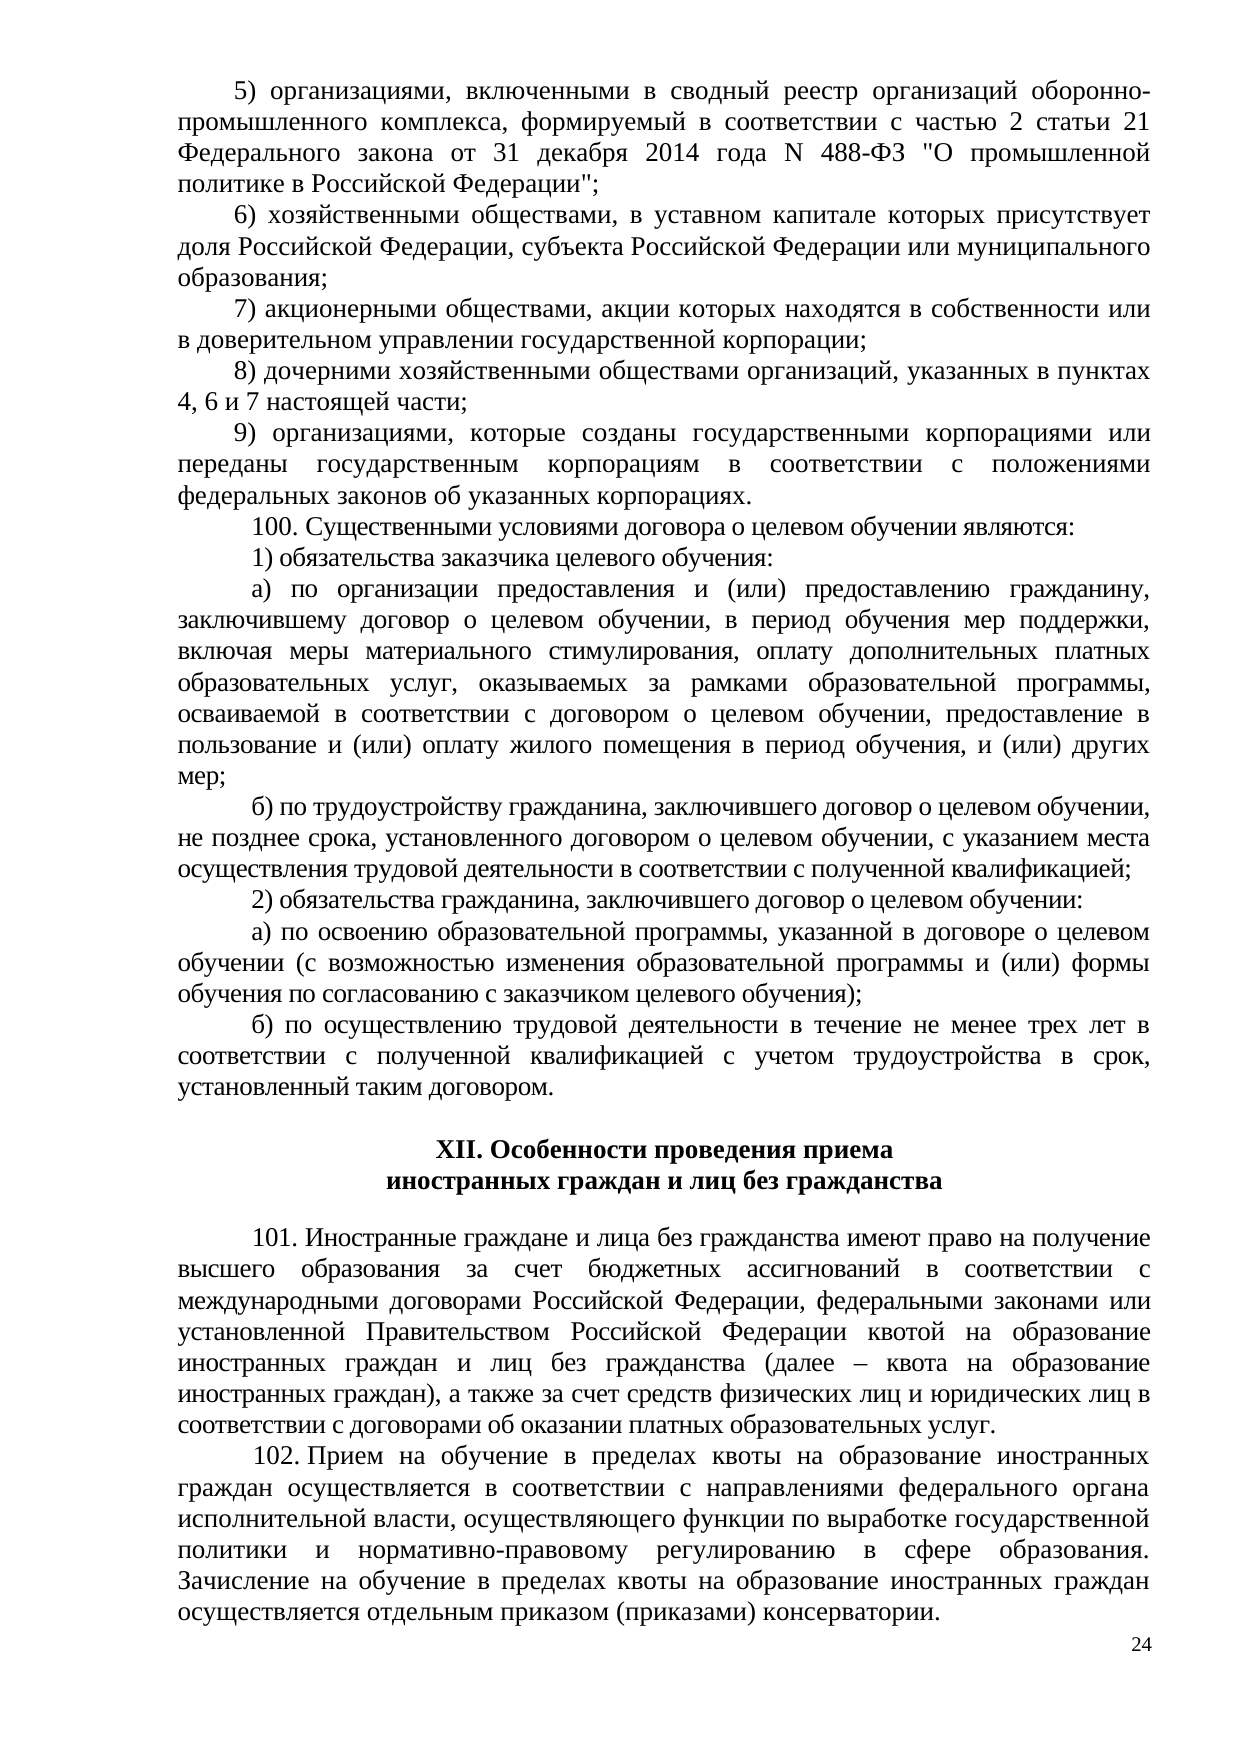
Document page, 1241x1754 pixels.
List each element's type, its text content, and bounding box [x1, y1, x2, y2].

text 2) обязательства гражданина, заключившего договор о целевом обучении: [177, 884, 1151, 915]
text 100. Существенными условиями договора о целевом обучении являются: [177, 510, 1151, 541]
text 9) организациями, которые созданы государственными корпорациями или переданы государственным корпорациям в соответствии с положениями федеральных законов об указанных корпорациях. [177, 416, 1152, 510]
text 102. Прием на обучение в пределах квоты на образование иностранных граждан осуществляется в соответствии с направлениями федерального органа исполнительной власти, осуществляющего функции по выработке государственной политики и нормативно-правовому регулированию в сфере образования. Зачисление на обучение в пределах квоты на образование иностранных граждан осуществляется отдельным приказом (приказами) консерватории. [177, 1439, 1151, 1626]
text 8) дочерними хозяйственными обществами организаций, указанных в пунктах 4, 6 и 7 настоящей части; [177, 354, 1152, 416]
text 6) хозяйственными обществами, в уставном капитале которых присутствует доля Российской Федерации, субъекта Российской Федерации или муниципального образования; [177, 198, 1152, 292]
text а) по организации предоставления и (или) предоставлению гражданину, заключившему договор о целевом обучении, в период обучения мер поддержки, включая меры материального стимулирования, оплату дополнительных платных образовательных услуг, оказываемых за рамками образовательной программы, осваиваемой в соответствии с договором о целевом обучении, предоставление в пользование и (или) оплату жилого помещения в период обучения, и (или) других мер; [177, 572, 1151, 790]
text 1) обязательства заказчика целевого обучения: [177, 541, 1151, 572]
text иностранных граждан и лиц без гражданства [177, 1164, 1152, 1195]
text б) по осуществлению трудовой деятельности в течение не менее трех лет в соответствии с полученной квалификацией с учетом трудоустройства в срок, установленный таким договором. [177, 1008, 1151, 1102]
text 7) акционерными обществами, акции которых находятся в собственности или в доверительном управлении государственной корпорации; [177, 292, 1152, 354]
text 5) организациями, включенными в сводный реестр организаций оборонно-промышленного комплекса, формируемый в соответствии с частью 2 статьи 21 Федерального закона от 31 декабря 2014 года N 488-ФЗ "О промышленной политике в Российской Федерации"; [177, 74, 1152, 198]
text XII. Особенности проведения приема [177, 1133, 1152, 1164]
text б) по трудоустройству гражданина, заключившего договор о целевом обучении, не позднее срока, установленного договором о целевом обучении, с указанием места осуществления трудовой деятельности в соответствии с полученной квалификацией; [177, 790, 1151, 884]
text 101. Иностранные граждане и лица без гражданства имеют право на получение высшего образования за счет бюджетных ассигнований в соответствии с международными договорами Российской Федерации, федеральными законами или установленной Правительством Российской Федерации квотой на образование иностранных граждан и лиц без гражданства (далее – квота на образование иностранных граждан), а также за счет средств физических лиц и юридических лиц в соответствии с договорами об оказании платных образовательных услуг. [177, 1221, 1151, 1439]
text а) по освоению образовательной программы, указанной в договоре о целевом обучении (с возможностью изменения образовательной программы и (или) формы обучения по согласованию с заказчиком целевого обучения); [177, 915, 1151, 1008]
